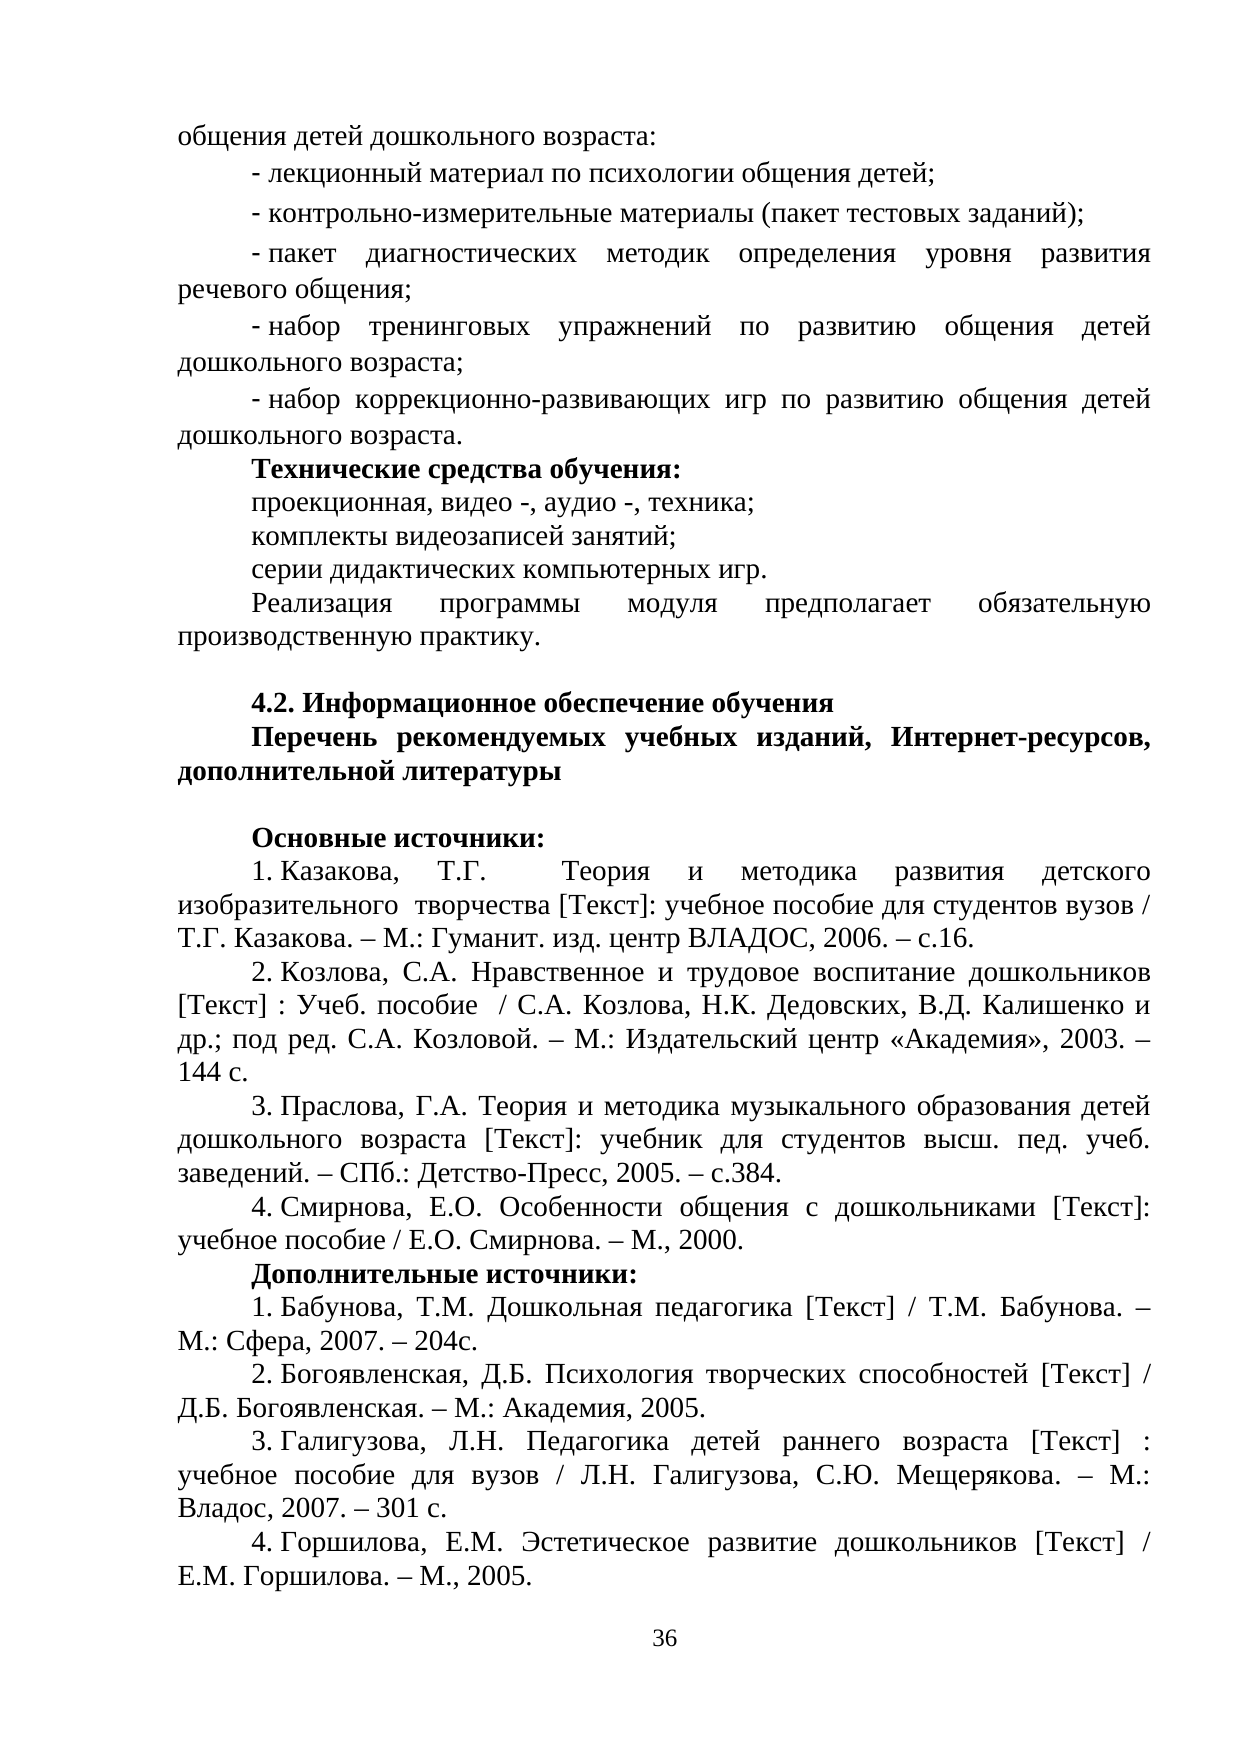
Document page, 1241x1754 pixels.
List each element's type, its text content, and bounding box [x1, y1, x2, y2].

list Галигузова, Л.Н. Педагогика детей раннего возраста [Текст] : учебное пособие для вузов / Л.Н. Галигузова, С.Ю. Мещерякова. – М.: Владос, 2007. – 301 с. [177, 1423, 1152, 1524]
list Смирнова, Е.О. Особенности общения с дошкольниками [Текст]: учебное пособие / Е.О. Смирнова. – М., 2000. [177, 1189, 1152, 1256]
text Основные источники: [177, 820, 1152, 853]
list набор тренинговых упражнений по развитию общения детей дошкольного возраста; [177, 304, 1152, 377]
text серии дидактических компьютерных игр. [177, 551, 1152, 585]
text проекционная, видео -, аудио -, техника; [177, 484, 1152, 518]
list контрольно-измерительные материалы (пакет тестовых заданий); [177, 191, 1152, 231]
list Казакова, Т.Г. Теория и методика развития детского изобразительного творчества [Текст]: учебное пособие для студентов вузов / Т.Г. Казакова. – М.: Гуманит. изд. центр ВЛАДОС, 2006. – с.16. [177, 853, 1152, 954]
text комплекты видеозаписей занятий; [177, 518, 1152, 551]
text Перечень рекомендуемых учебных изданий, Интернет-ресурсов, дополнительной литературы [177, 719, 1152, 786]
text 4.2. Информационное обеспечение обучения [177, 686, 1152, 719]
list Козлова, С.А. Нравственное и трудовое воспитание дошкольников [Текст] : Учеб. пособие / С.А. Козлова, Н.К. Дедовских, В.Д. Калишенко и др.; под ред. С.А. Козловой. – М.: Издательский центр «Академия», 2003. – 144 с. [177, 954, 1152, 1088]
list Богоявленская, Д.Б. Психология творческих способностей [Текст] / Д.Б. Богоявленская. – М.: Академия, 2005. [177, 1356, 1152, 1423]
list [177, 118, 1152, 152]
list Праслова, Г.А. Теория и методика музыкального образования детей дошкольного возраста [Текст]: учебник для студентов высш. пед. учеб. заведений. – СПб.: Детство-Пресс, 2005. – с.384. [177, 1088, 1152, 1189]
list пакет диагностических методик определения уровня развития речевого общения; [177, 231, 1152, 304]
text Реализация программы модуля предполагает обязательную производственную практику. [177, 585, 1152, 652]
list Горшилова, Е.М. Эстетическое развитие дошкольников [Текст] / Е.М. Горшилова. – М., 2005. [177, 1524, 1152, 1591]
list Бабунова, Т.М. Дошкольная педагогика [Текст] / Т.М. Бабунова. – М.: Сфера, 2007. – 204с. [177, 1289, 1152, 1356]
text Дополнительные источники: [177, 1256, 1152, 1289]
list лекционный материал по психологии общения детей; [177, 152, 1152, 191]
list набор коррекционно-развивающих игр по развитию общения детей дошкольного возраста. [177, 377, 1152, 451]
text Технические средства обучения: [177, 451, 1152, 484]
